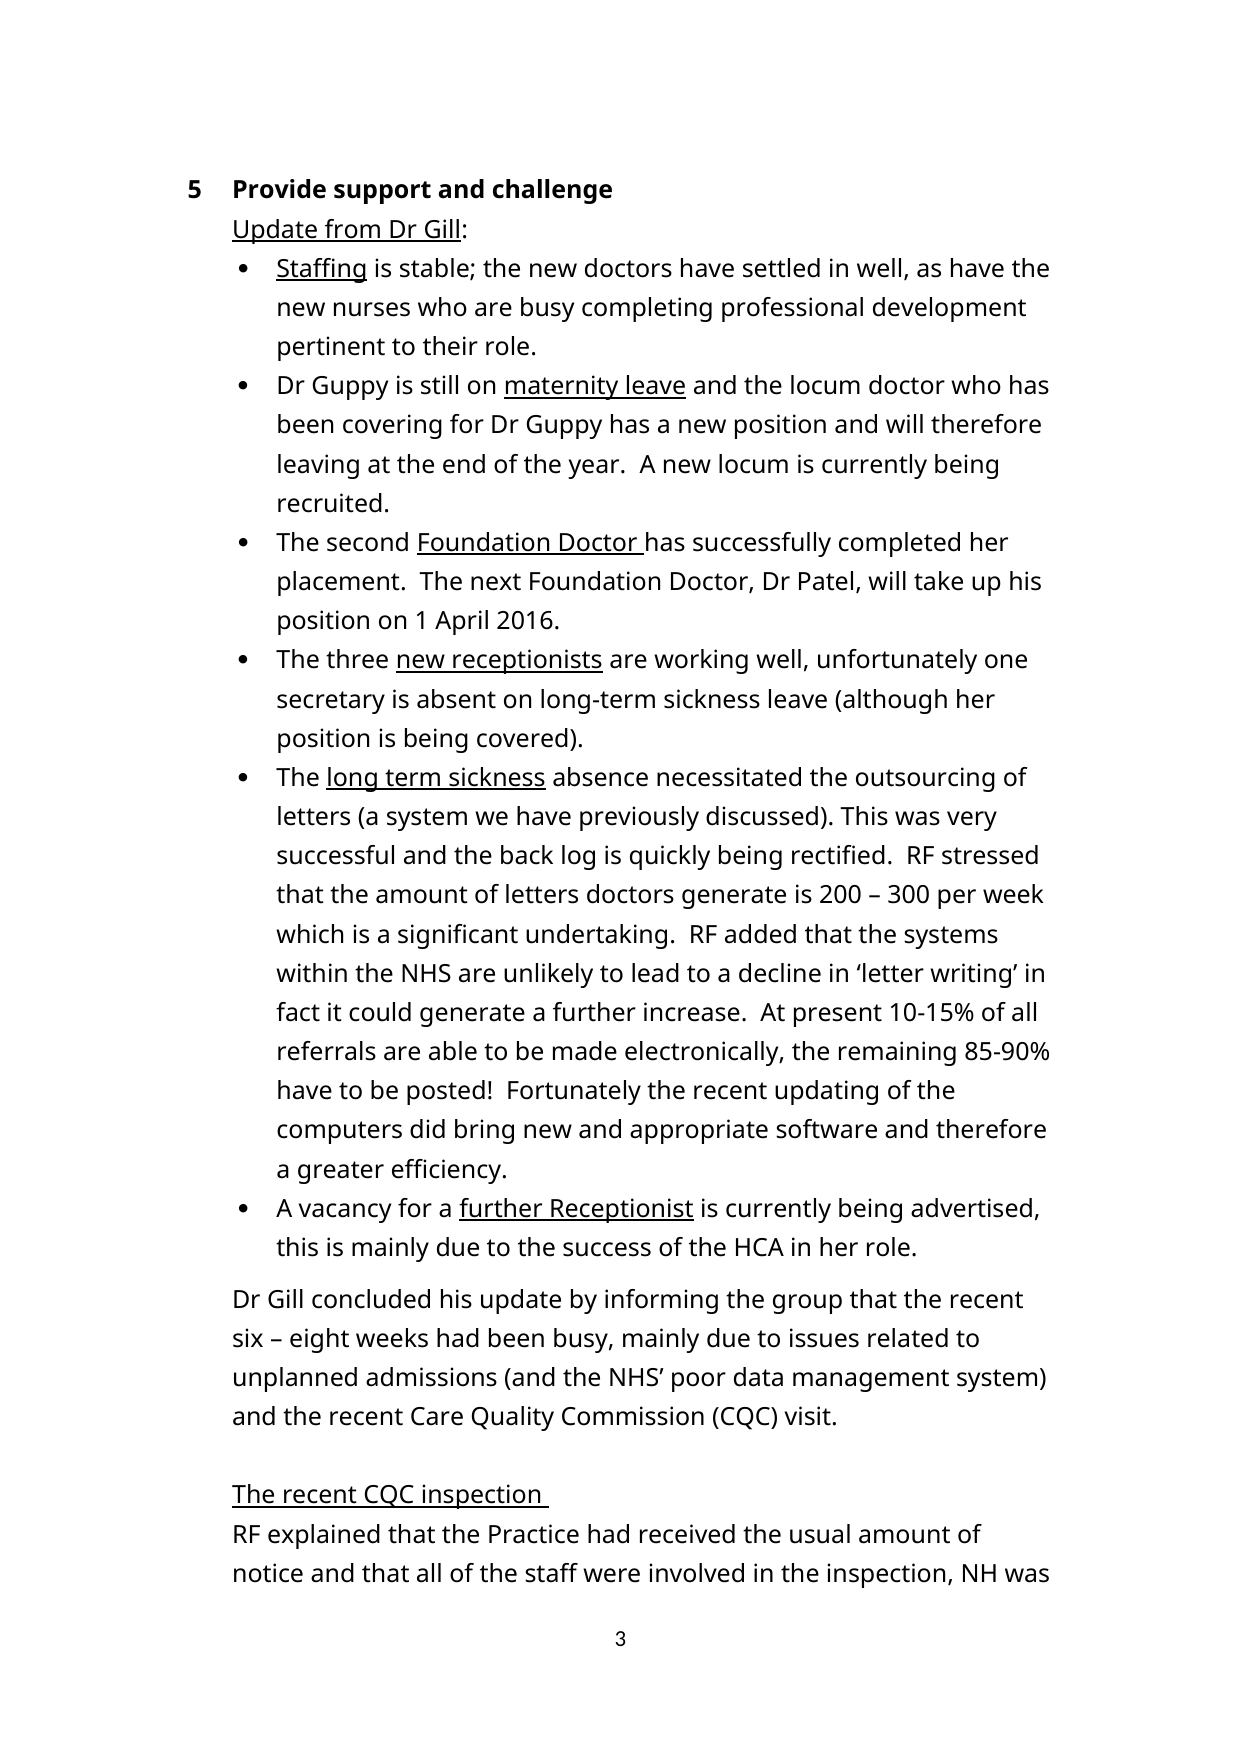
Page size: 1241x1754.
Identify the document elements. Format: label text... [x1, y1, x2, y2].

list Dr Guppy is still on maternity leave and the locum doctor who has been covering for Dr Guppy has a new position and will therefore leaving at the end of the year. A new locum is currently being recruited. [239, 368, 1053, 519]
text The recent CQC inspection [232, 1477, 1053, 1511]
text Update from Dr Gill: [232, 211, 1053, 245]
list A vacancy for a further Receptionist is currently being advertised, this is mainly due to the success of the HCA in her role. [239, 1190, 1053, 1264]
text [232, 1516, 1053, 1589]
list Staffing is stable; the new doctors have settled in well, as have the new nurses who are busy completing professional development pertinent to their role. [239, 250, 1053, 363]
text Dr Gill concluded his update by informing the group that the recent six – eight weeks had been busy, mainly due to issues related to unplanned admissions (and the NHS’ poor data management system) and the recent Care Quality Commission (CQC) visit. [232, 1281, 1053, 1433]
list The long term sickness absence necessitated the outsourcing of letters (a system we have previously discussed). This was very successful and the back log is quickly being rectified. RF stressed that the amount of letters doctors generate is 200 – 300 per week which is a significant undertaking. RF added that the systems within the NHS are unlikely to lead to a decline in ‘letter writing’ in fact it could generate a further increase. At present 10-15% of all referrals are able to be made electronically, the remaining 85-90% have to be posted! Fortunately the recent updating of the computers did bring new and appropriate software and therefore a greater efficiency. [239, 759, 1053, 1185]
list The three new receptionists are working well, unfortunately one secretary is absent on long-term sickness leave (although her position is being covered). [239, 642, 1053, 754]
list The second Foundation Doctor has successfully completed her placement. The next Foundation Doctor, Dr Patel, will take up his position on 1 April 2016. [239, 524, 1053, 637]
text 5 Provide support and challenge [187, 172, 1053, 206]
